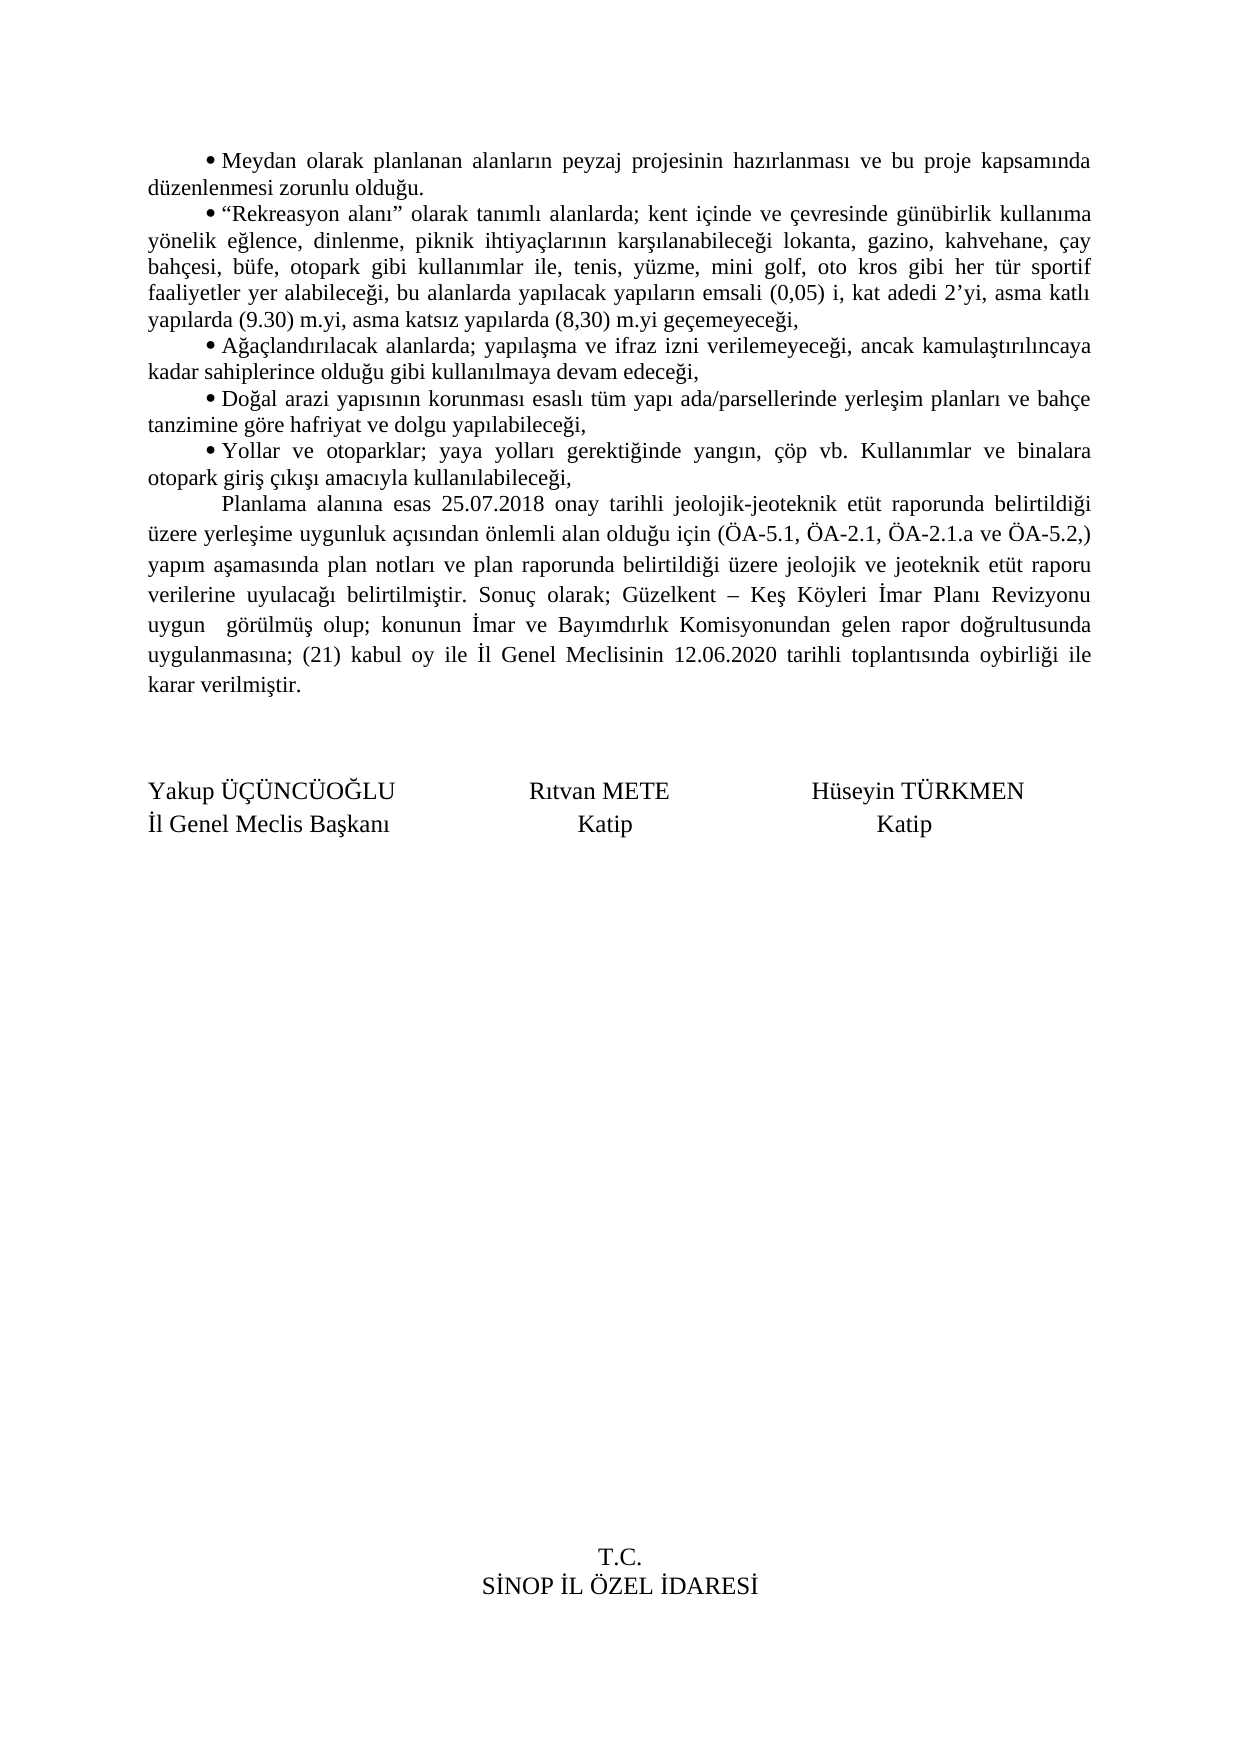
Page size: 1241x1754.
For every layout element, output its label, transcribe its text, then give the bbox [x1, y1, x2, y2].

list Meydan olarak planlanan alanların peyzaj projesinin hazırlanması ve bu proje kapsamında düzenlenmesi zorunlu olduğu. [148, 148, 1093, 200]
list Ağaçlandırılacak alanlarda; yapılaşma ve ifraz izni verilemeyeceği, ancak kamulaştırılıncaya kadar sahiplerince olduğu gibi kullanılmaya devam edeceği, [148, 332, 1093, 385]
list Doğal arazi yapısının korunması esaslı tüm yapı ada/parsellerinde yerleşim planları ve bahçe tanzimine göre hafriyat ve dolgu yapılabileceği, [148, 385, 1093, 437]
text Planlama alanına esas 25.07.2018 onay tarihli jeolojik-jeoteknik etüt raporunda belirtildiği üzere yerleşime uygunluk açısından önlemli alan olduğu için (ÖA-5.1, ÖA-2.1, ÖA-2.1.a ve ÖA-5.2,) yapım aşamasında plan notları ve plan raporunda belirtildiği üzere jeolojik ve jeoteknik etüt raporu verilerine uyulacağı belirtilmiştir. Sonuç olarak; Güzelkent – Keş Köyleri İmar Planı Revizyonu uygun görülmüş olup; konunun İmar ve Bayımdırlık Komisyonundan gelen rapor doğrultusunda uygulanmasına; (21) kabul oy ile İl Genel Meclisinin 12.06.2020 tarihli toplantısında oybirliği ile karar verilmiştir. [148, 490, 1093, 698]
list “Rekreasyon alanı” olarak tanımlı alanlarda; kent içinde ve çevresinde günübirlik kullanıma yönelik eğlence, dinlenme, piknik ihtiyaçlarının karşılanabileceği lokanta, gazino, kahvehane, çay bahçesi, büfe, otopark gibi kullanımlar ile, tenis, yüzme, mini golf, oto kros gibi her tür sportif faaliyetler yer alabileceği, bu alanlarda yapılacak yapıların emsali (0,05) i, kat adedi 2’yi, asma katlı yapılarda (9.30) m.yi, asma katsız yapılarda (8,30) m.yi geçemeyeceği, [148, 200, 1093, 332]
list Yollar ve otoparklar; yaya yolları gerektiğinde yangın, çöp vb. Kullanımlar ve binalara otopark giriş çıkışı amacıyla kullanılabileceği, [148, 437, 1093, 490]
text T.C. [148, 1542, 1093, 1571]
text Yakup ÜÇÜNCÜOĞLU Rıtvan METE Hüseyin TÜRKMEN İl Genel Meclis Başkanı Katip Katip [148, 776, 1093, 838]
text SİNOP İL ÖZEL İDARESİ [148, 1571, 1093, 1600]
